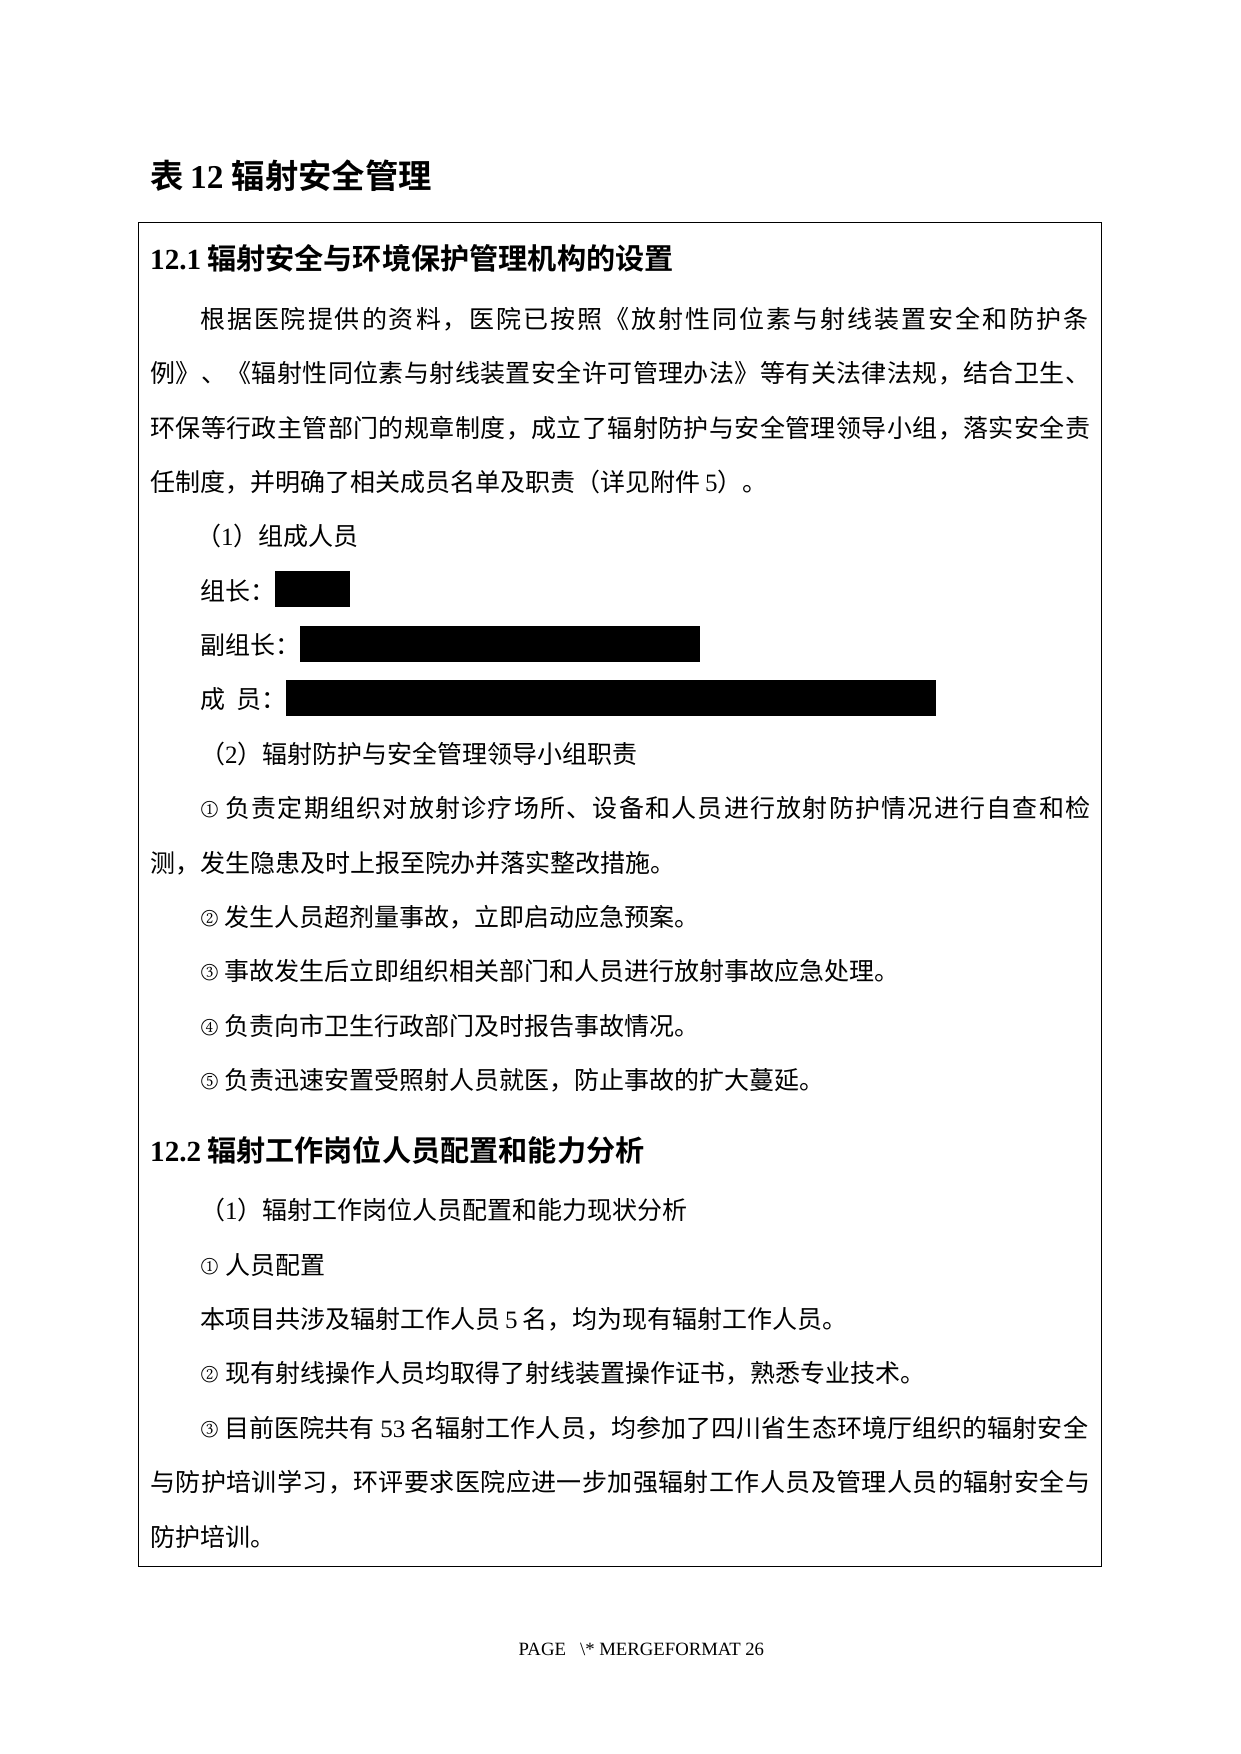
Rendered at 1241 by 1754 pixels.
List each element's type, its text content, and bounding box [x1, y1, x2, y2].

subtitle 表12 辐射安全管理 [150, 150, 1090, 198]
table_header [139, 223, 1101, 1566]
